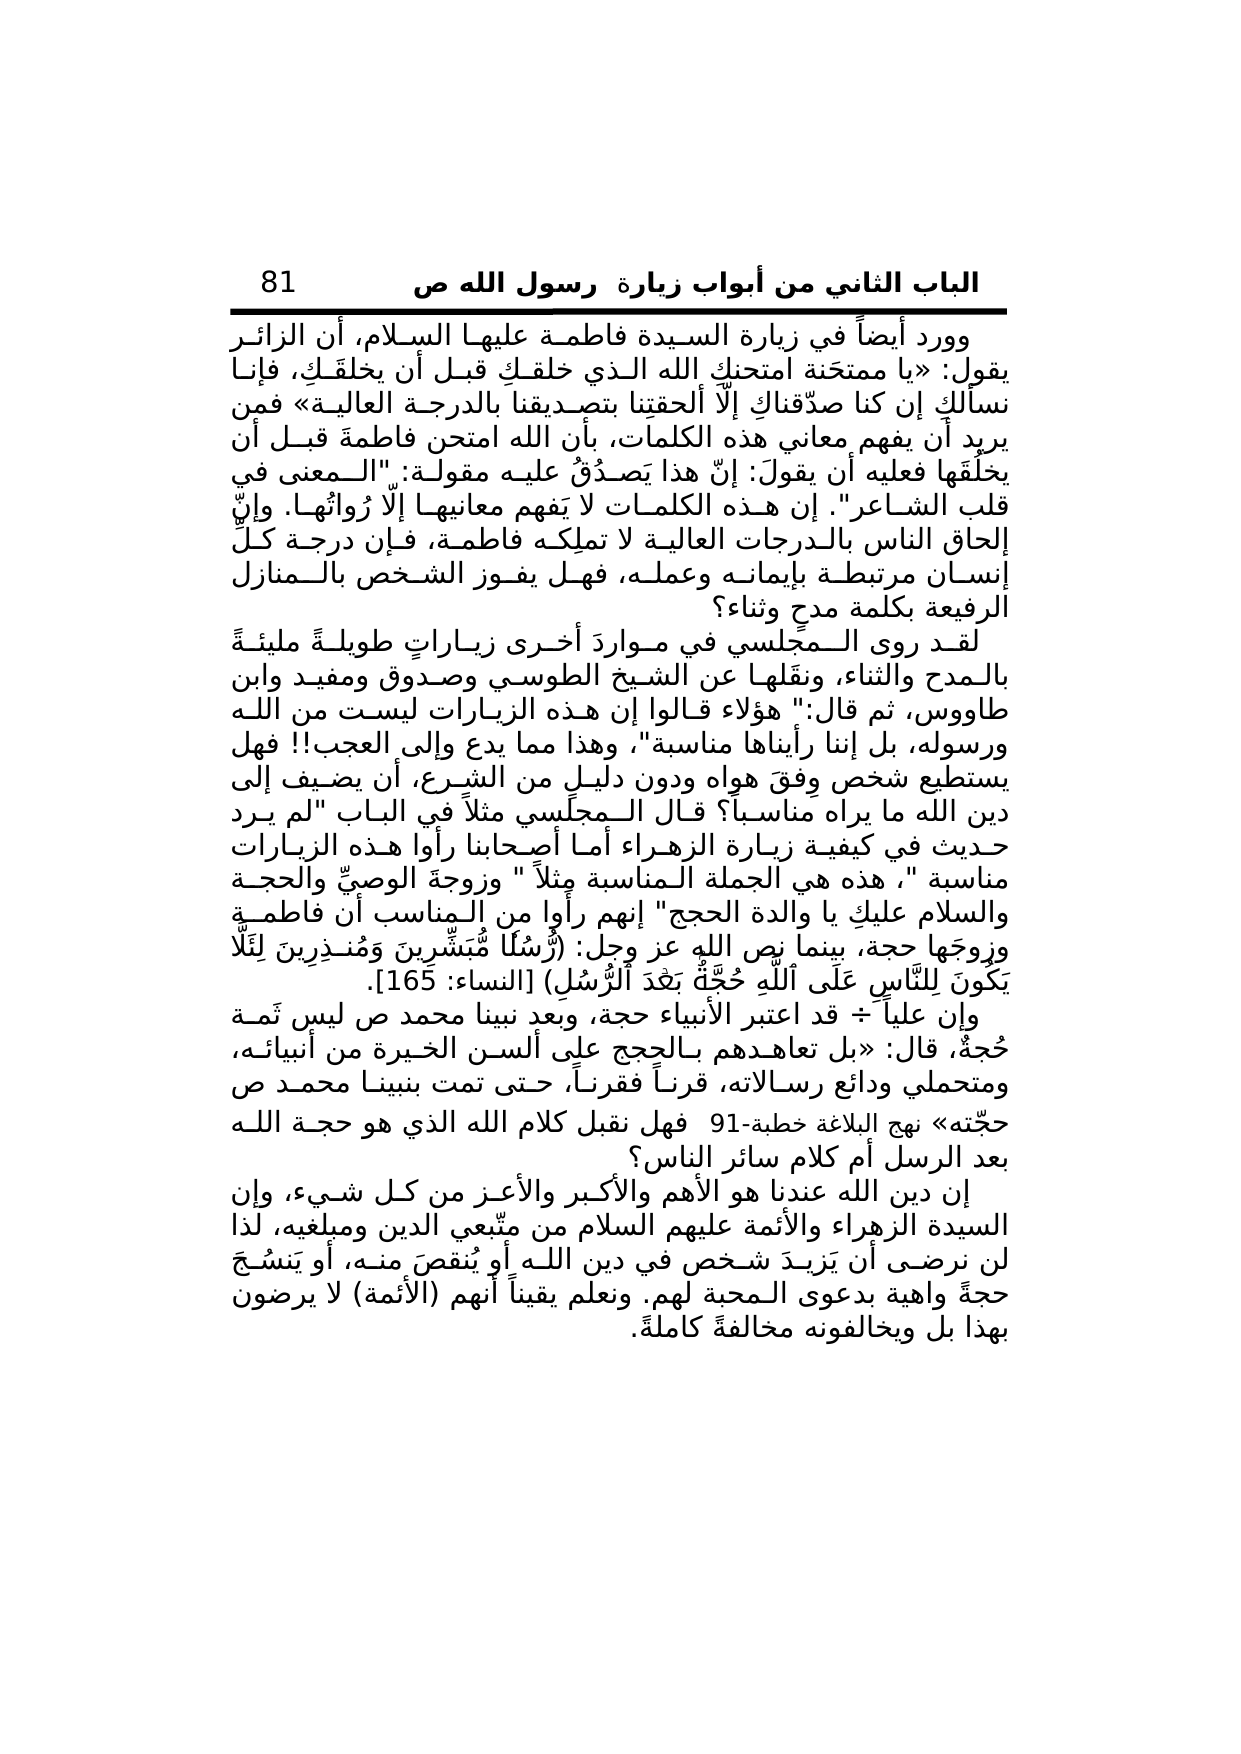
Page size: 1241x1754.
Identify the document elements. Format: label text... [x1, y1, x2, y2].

text وورد أيضاً في زيارة السيدة فاطمة عليها السلام، أن الزائر يقول: «يا ممتحَنة امتحنكِ الله الذي خلقكِ قبل أن يخلقَكِ، فإنا نسألكِ إن كنا صدّقناكِ إلّا ألحقتِنا بتصديقنا بالدرجة العالية» فمن يريد أن يفهم معاني هذه الكلمات، بأن الله امتحن فاطمةَ قبل أن يخلُقَها فعليه أن يقولَ: إنّ هذا يَصدُقُ عليه مقولة: "الـمعنى في قلب الشاعر". إن هذه الكلمات لا يَفهم معانيها إلّا رُواتُها. وإنّ إلحاق الناس بالدرجات العالية لا تملِكه فاطمة، فإن درجة كلِّ إنسان مرتبطة بإيمانه وعمله، فهل يفوز الشخص بالـمنازل الرفيعة بكلمة مدحٍ وثناء؟ [230, 318, 1010, 624]
text لقد روى الـمجلسي في مواردَ أخرى زياراتٍ طويلةً مليئةً بالـمدح والثناء، ونقَلها عن الشيخ الطوسي وصدوق ومفيد وابن طاووس، ثم قال:" هؤلاء قالوا إن هذه الزيارات ليست من الله ورسوله، بل إننا رأيناها مناسبة"، وهذا مما يدع وإلى العجب!! فهل يستطيع شخص وِفقَ هواه ودون دليلٍ من الشرع، أن يضيف إلى دين الله ما يراه مناسباً؟ قال الـمجلسي مثلاً في الباب "لم يرد حديث في كيفية زيارة الزهراء أما أصحابنا رأوا هذه الزيارات مناسبة "، هذه هي الجملة الـمناسبة مثلاً " وزوجةَ ‌الوصيِّ والحجة والسلام عليكِ يا والدة الحجج" إنهم رأَوا من الـمناسب أن فاطمة وزوجَها حجة، بينما نص الله عز وجل: ﴿رُّسُلٗا مُّبَشِّرِينَ وَمُنذِرِينَ لِئَلَّا يَكُونَ لِلنَّاسِ عَلَى ٱللَّهِ حُجَّةُۢ بَعۡدَ ٱلرُّسُلِ﴾ [النساء: 165]. [230, 624, 1010, 998]
text وإن علياً ÷ قد اعتبر الأنبياء حجة، وبعد نبينا محمد ص ليس ثَمة حُجةٌ، قال: «بل تعاهدهم بالحجج على ألسن الخيرة من أنبيائه، ومتحملي ودائع رسالاته، قرناً فقرناً، حتى تمت بنبينا محمد ص حجّته» نهج البلاغة خطبة-91 فهل نقبل كلام الله الذي هو حجة الله بعد الرسل أم كلام سائر الناس؟ [230, 998, 1010, 1175]
text إن دين الله عندنا هو الأهم والأكبر والأعز من كل شيء، وإن السيدة الزهراء والأئمة عليهم السلام من متّبعي الدين ومبلغيه، لذا لن نرضى أن يَزيدَ شخص في دين الله أو يُنقصَ منه، أو يَنسُجَ حجةً واهية بدعوى الـمحبة لهم. ونعلم يقيناً أنهم (الأئمة) لا يرضون بهذا بل ويخالفونه مخالفةً كاملةً. [230, 1175, 1010, 1344]
